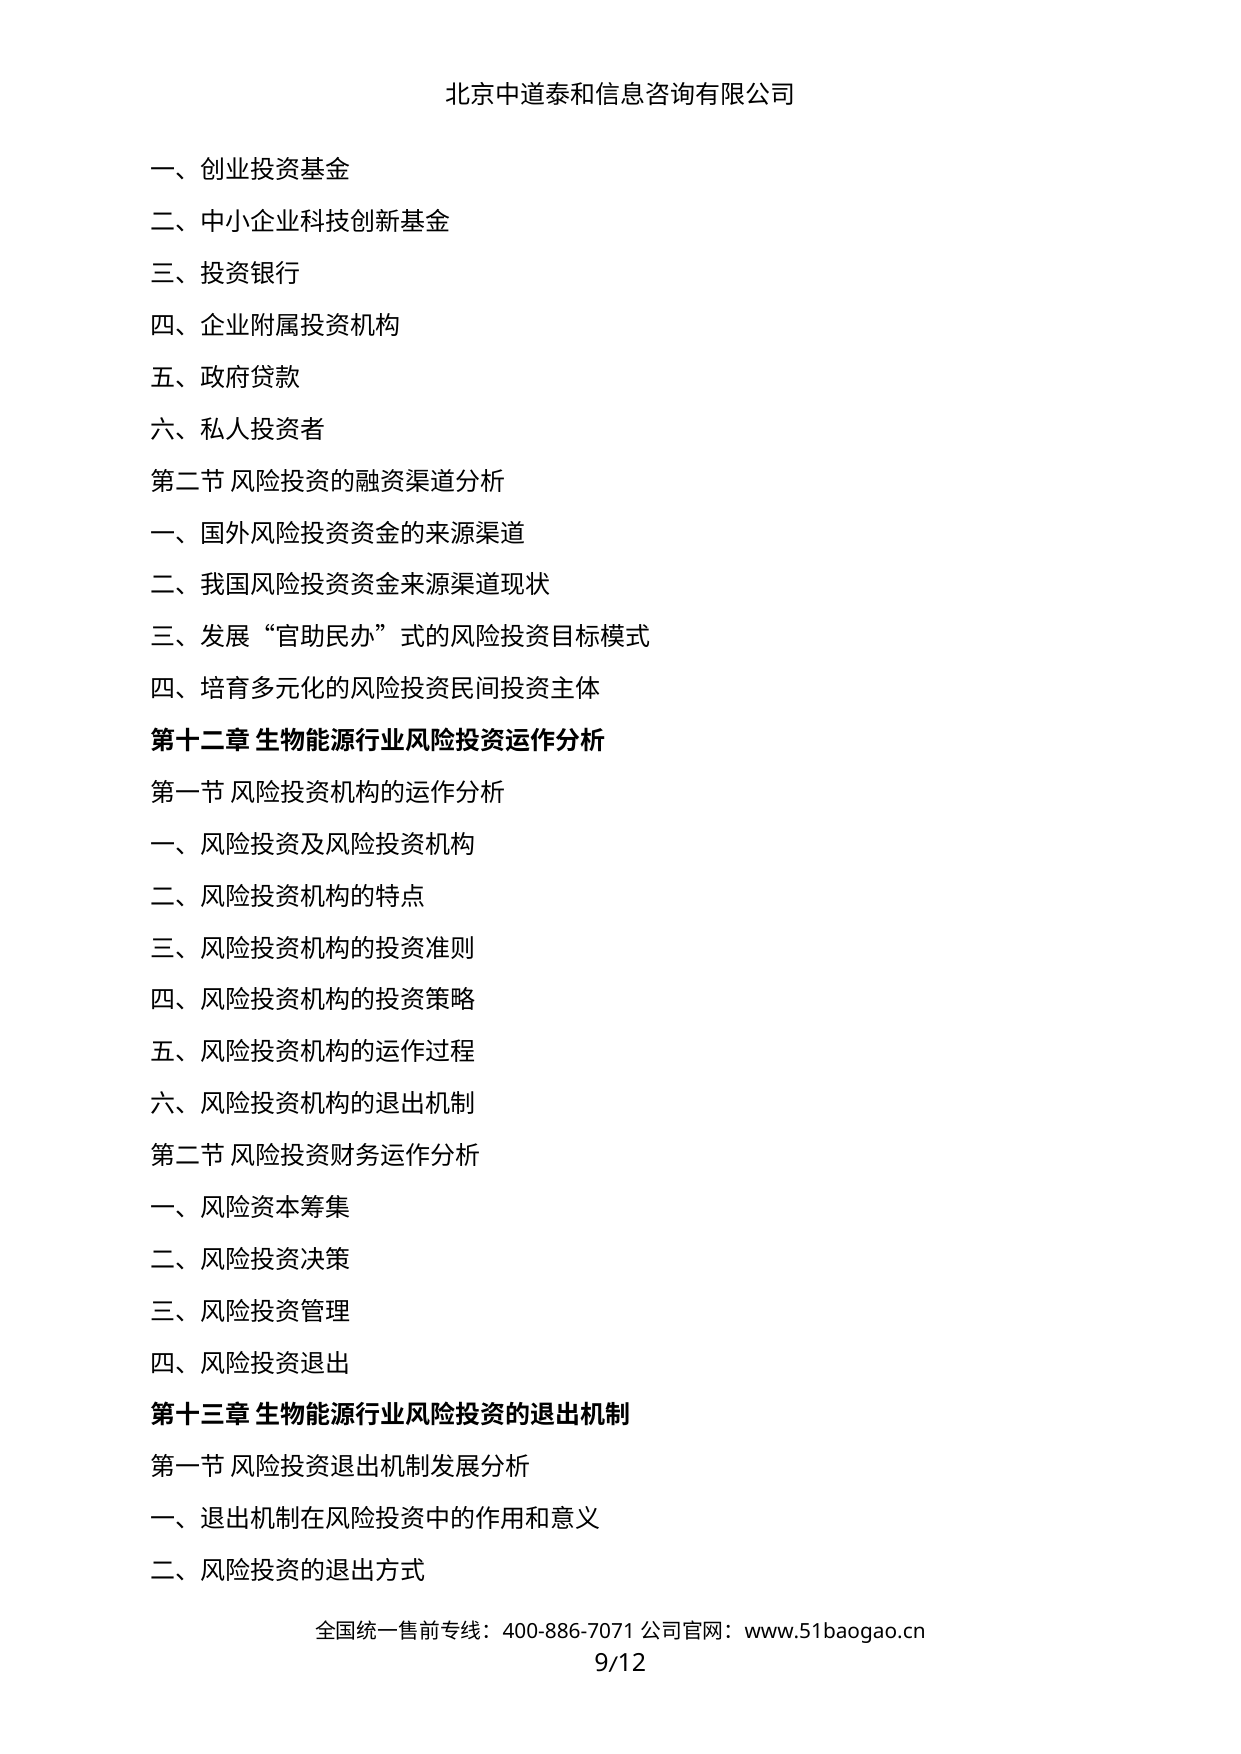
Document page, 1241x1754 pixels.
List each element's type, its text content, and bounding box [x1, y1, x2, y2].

text 二、我国风险投资资金来源渠道现状 [150, 565, 1090, 601]
text 二、风险投资决策 [150, 1239, 1090, 1276]
text 二、风险投资机构的特点 [150, 876, 1090, 912]
text 四、培育多元化的风险投资民间投资主体 [150, 669, 1090, 705]
text 一、国外风险投资资金的来源渠道 [150, 513, 1090, 549]
text 二、风险投资的退出方式 [150, 1551, 1090, 1587]
text 第一节 风险投资退出机制发展分析 [150, 1447, 1090, 1483]
text 二、中小企业科技创新基金 [150, 202, 1090, 238]
text 四、企业附属投资机构 [150, 306, 1090, 342]
text 一、退出机制在风险投资中的作用和意义 [150, 1499, 1090, 1535]
text 一、风险资本筹集 [150, 1187, 1090, 1224]
text 一、风险投资及风险投资机构 [150, 824, 1090, 861]
text 三、风险投资管理 [150, 1291, 1090, 1327]
text 三、发展“官助民办”式的风险投资目标模式 [150, 617, 1090, 653]
text 一、创业投资基金 [150, 150, 1090, 186]
text 四、风险投资机构的投资策略 [150, 980, 1090, 1016]
text 四、风险投资退出 [150, 1343, 1090, 1379]
text 第二节 风险投资财务运作分析 [150, 1136, 1090, 1172]
text 第二节 风险投资的融资渠道分析 [150, 461, 1090, 497]
text 六、风险投资机构的退出机制 [150, 1084, 1090, 1120]
text 第十二章 生物能源行业风险投资运作分析 [150, 721, 1090, 757]
text 五、风险投资机构的运作过程 [150, 1032, 1090, 1068]
text 第一节 风险投资机构的运作分析 [150, 772, 1090, 809]
text 五、政府贷款 [150, 357, 1090, 394]
text 三、投资银行 [150, 254, 1090, 290]
text 三、风险投资机构的投资准则 [150, 928, 1090, 964]
text 六、私人投资者 [150, 409, 1090, 446]
text 第十三章 生物能源行业风险投资的退出机制 [150, 1395, 1090, 1431]
